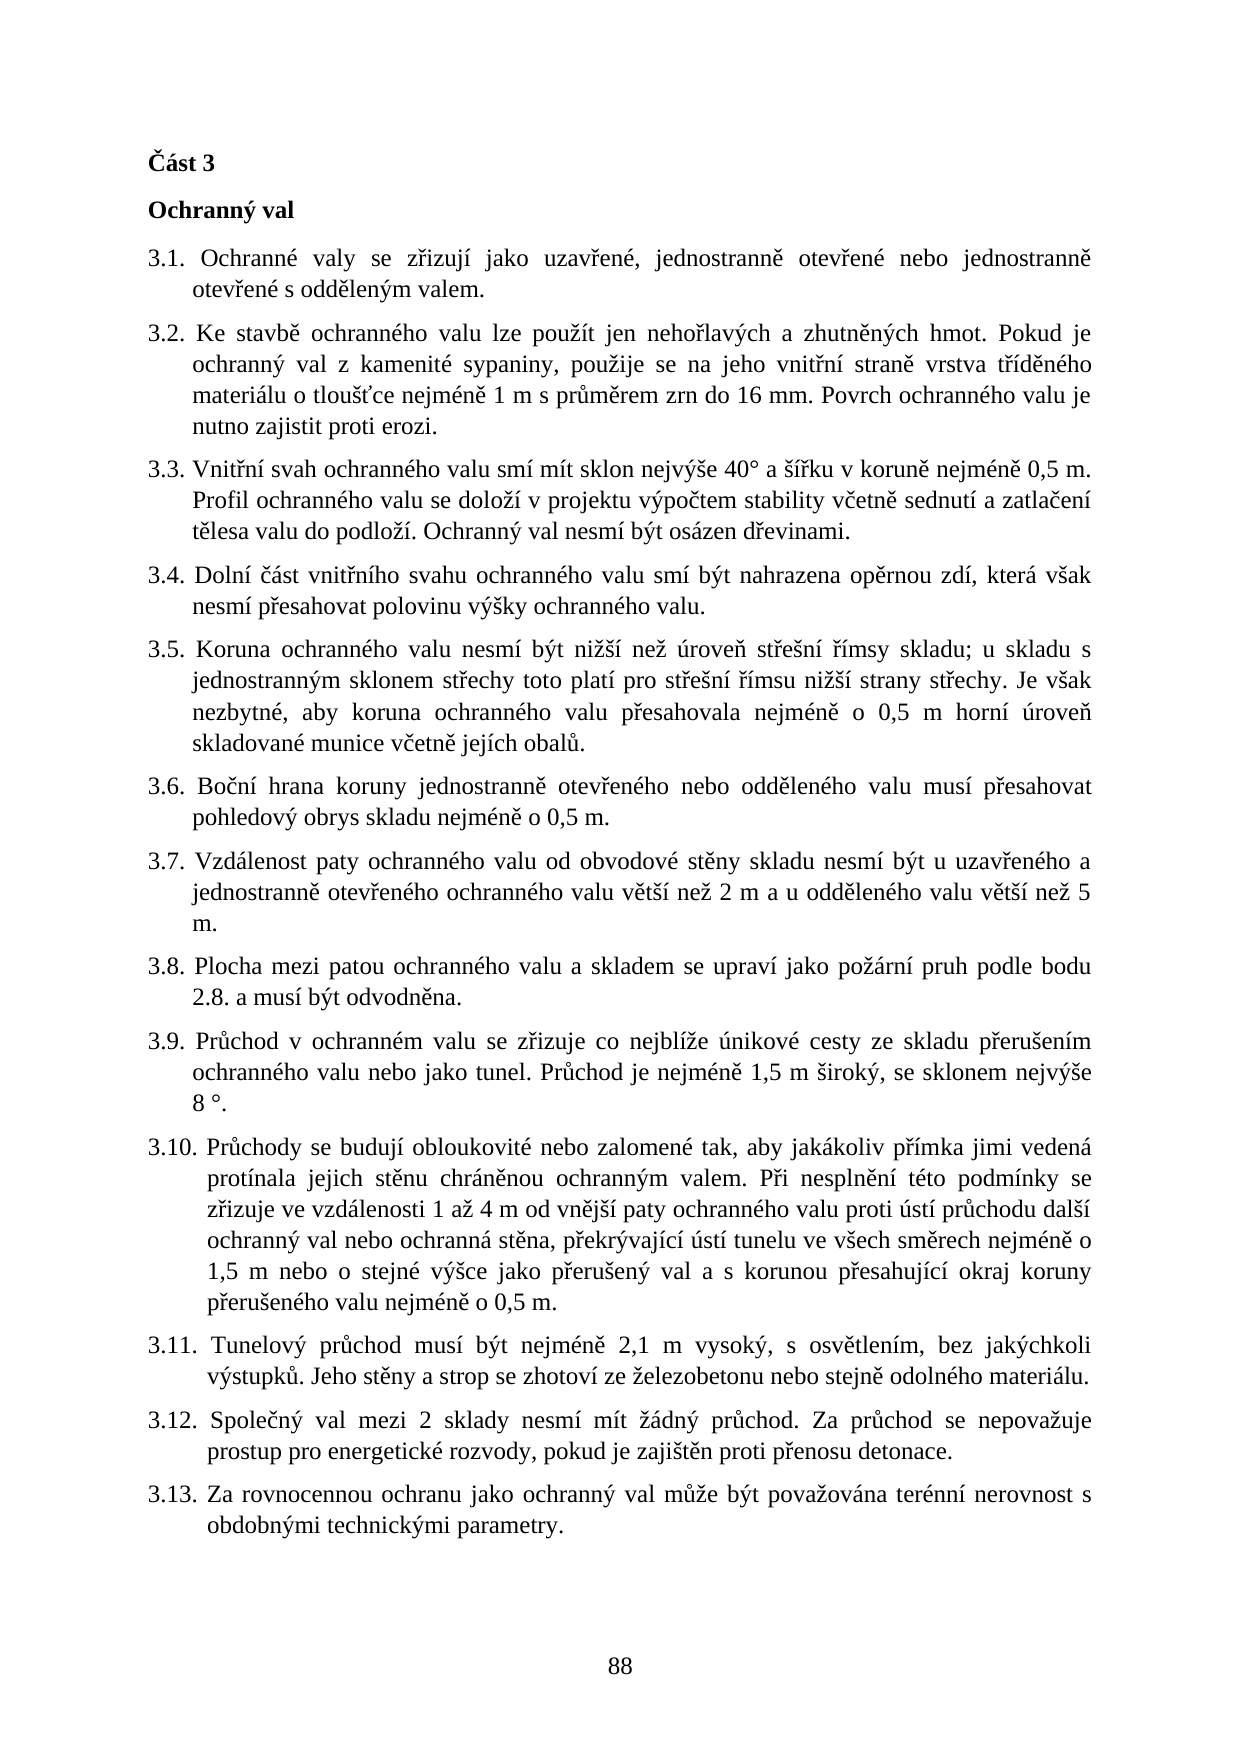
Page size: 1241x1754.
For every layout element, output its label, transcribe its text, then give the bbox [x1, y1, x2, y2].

text 3.1. Ochranné valy se zřizují jako uzavřené, jednostranně otevřené nebo jednostranně otevřené s odděleným valem. [148, 243, 1093, 303]
text 3.13. Za rovnocennou ochranu jako ochranný val může být považována terénní nerovnost s obdobnými technickými parametry. [148, 1479, 1093, 1539]
text Část 3 [148, 148, 1093, 176]
text 3.9. Průchod v ochranném valu se zřizuje co nejblíže únikové cesty ze skladu přerušením ochranného valu nebo jako tunel. Průchod je nejméně 1,5 m široký, se sklonem nejvýše 8 °. [148, 1026, 1093, 1117]
text 3.7. Vzdálenost paty ochranného valu od obvodové stěny skladu nesmí být u uzavřeného a jednostranně otevřeného ochranného valu větší než 2 m a u odděleného valu větší než 5 m. [148, 846, 1093, 937]
text 3.2. Ke stavbě ochranného valu lze použít jen nehořlavých a zhutněných hmot. Pokud je ochranný val z kamenité sypaniny, použije se na jeho vnitřní straně vrstva tříděného materiálu o tloušťce nejméně 1 m s průměrem zrn do 16 mm. Povrch ochranného valu je nutno zajistit proti erozi. [148, 318, 1093, 439]
text 3.10. Průchody se budují obloukovité nebo zalomené tak, aby jakákoliv přímka jimi vedená protínala jejich stěnu chráněnou ochranným valem. Při nesplnění této podmínky se zřizuje ve vzdálenosti 1 až 4 m od vnější paty ochranného valu proti ústí průchodu další ochranný val nebo ochranná stěna, překrývající ústí tunelu ve všech směrech nejméně o 1,5 m nebo o stejné výšce jako přerušený val a s korunou přesahující okraj koruny přerušeného valu nejméně o 0,5 m. [148, 1132, 1093, 1316]
text 3.12. Společný val mezi 2 sklady nesmí mít žádný průchod. Za průchod se nepovažuje prostup pro energetické rozvody, pokud je zajištěn proti přenosu detonace. [148, 1405, 1093, 1465]
text 3.4. Dolní část vnitřního svahu ochranného valu smí být nahrazena opěrnou zdí, která však nesmí přesahovat polovinu výšky ochranného valu. [148, 560, 1093, 620]
text 3.11. Tunelový průchod musí být nejméně 2,1 m vysoký, s osvětlením, bez jakýchkoli výstupků. Jeho stěny a strop se zhotoví ze železobetonu nebo stejně odolného materiálu. [148, 1330, 1093, 1390]
text 3.3. Vnitřní svah ochranného valu smí mít sklon nejvýše 40° a šířku v koruně nejméně 0,5 m. Profil ochranného valu se doloží v projektu výpočtem stability včetně sednutí a zatlačení tělesa valu do podloží. Ochranný val nesmí být osázen dřevinami. [148, 454, 1093, 545]
text 3.6. Boční hrana koruny jednostranně otevřeného nebo odděleného valu musí přesahovat pohledový obrys skladu nejméně o 0,5 m. [148, 771, 1093, 831]
text 3.8. Plocha mezi patou ochranného valu a skladem se upraví jako požární pruh podle bodu 2.8. a musí být odvodněna. [148, 951, 1093, 1011]
text 3.5. Koruna ochranného valu nesmí být nižší než úroveň střešní římsy skladu; u skladu s jednostranným sklonem střechy toto platí pro střešní římsu nižší strany střechy. Je však nezbytné, aby koruna ochranného valu přesahovala nejméně o 0,5 m horní úroveň skladované munice včetně jejích obalů. [148, 634, 1093, 756]
text Ochranný val [148, 195, 1093, 224]
